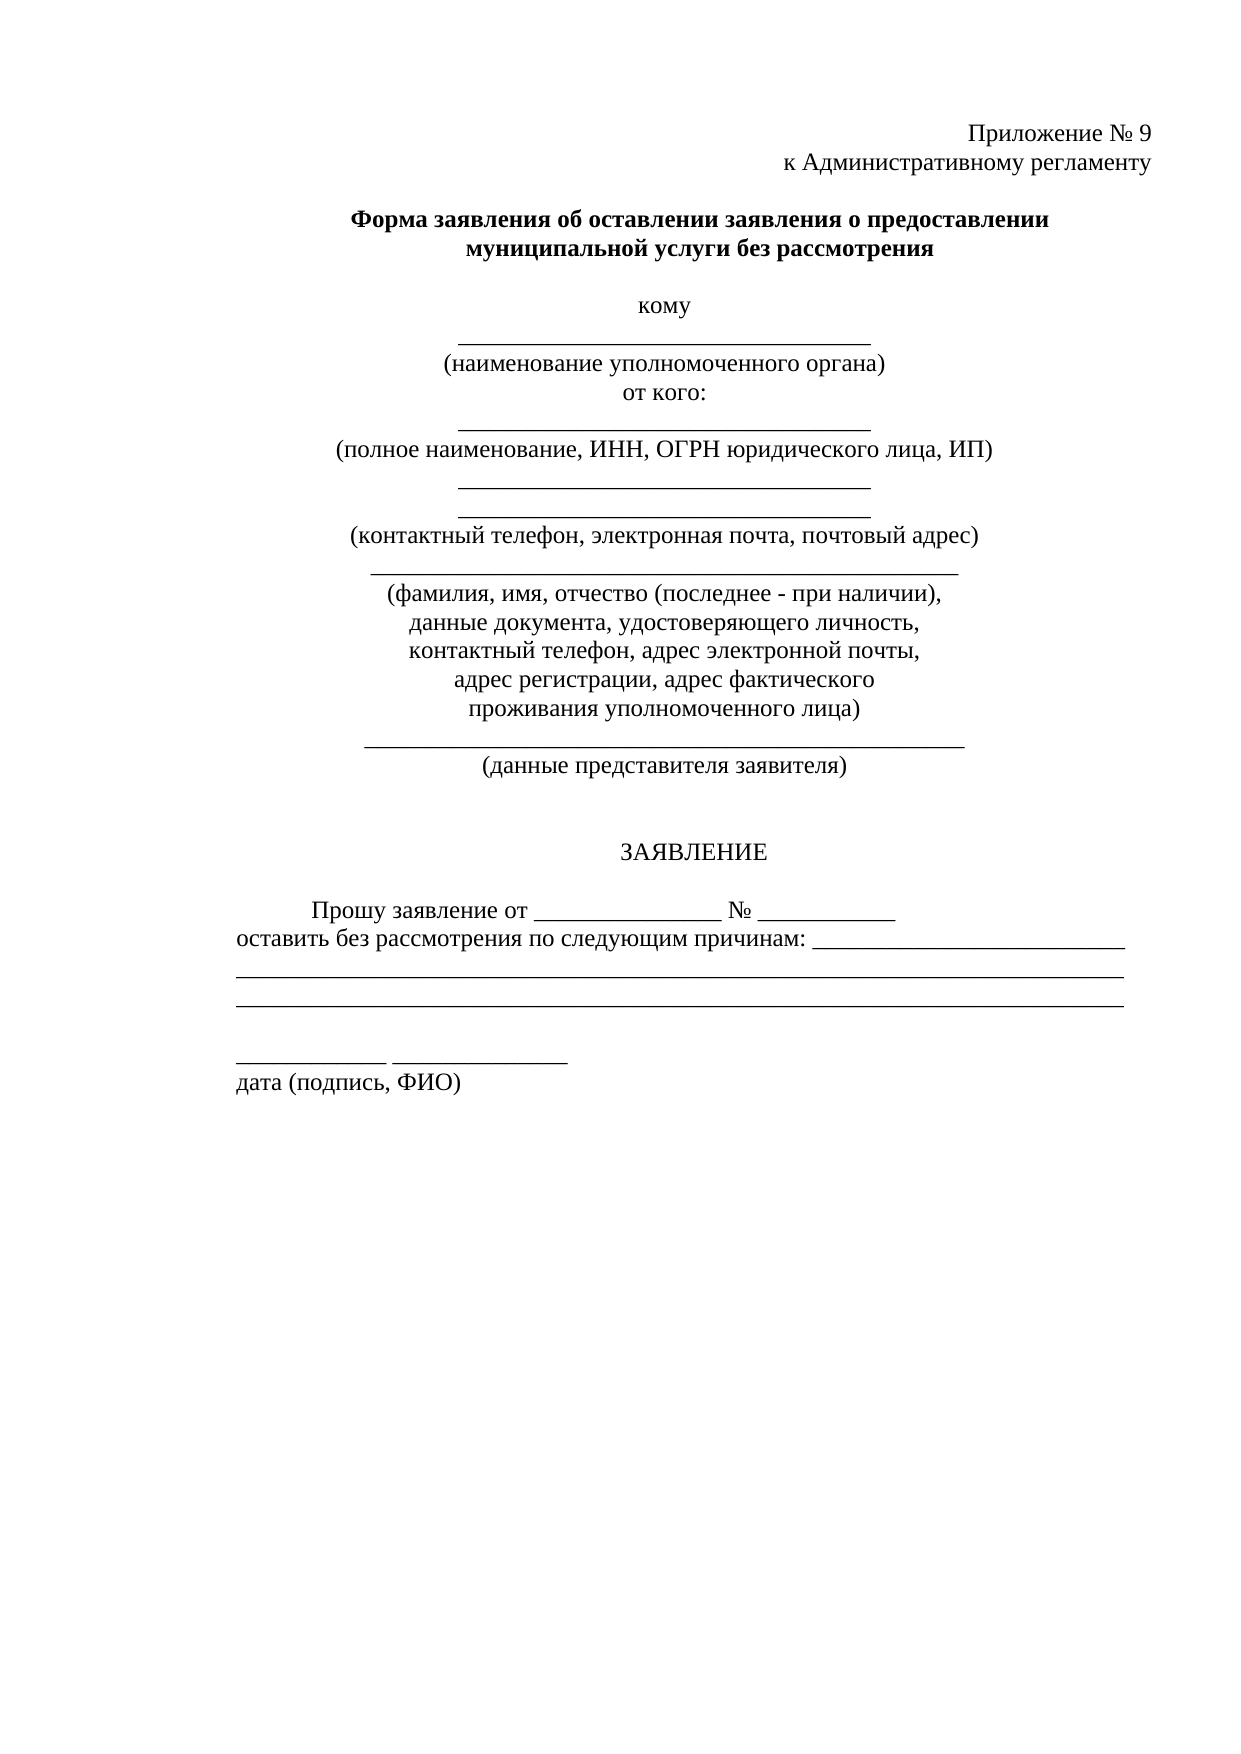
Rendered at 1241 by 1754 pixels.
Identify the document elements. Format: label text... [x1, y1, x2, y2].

text _______________________________________________________________________ [177, 981, 1152, 1010]
text ________________________________________________ [177, 722, 1152, 751]
text от кого: [177, 377, 1152, 406]
text данные документа, удостоверяющего личность, [177, 607, 1152, 636]
text _________________________________ [177, 463, 1152, 492]
text контактный телефон, адрес электронной почты, [177, 636, 1152, 664]
text к Административному регламенту [177, 147, 1152, 176]
text муниципальной услуги без рассмотрения [177, 233, 1152, 262]
text адрес регистрации, адрес фактического [177, 664, 1152, 693]
text _________________________________ [177, 406, 1152, 434]
text _________________________________ [177, 319, 1152, 348]
text Форма заявления об оставлении заявления о предоставлении [177, 204, 1152, 233]
text _________________________________ [177, 492, 1152, 521]
text (фамилия, имя, отчество (последнее - при наличии), [177, 578, 1152, 607]
text кому [177, 291, 1152, 319]
text Прошу заявление от _______________ № ___________ [177, 895, 1152, 923]
text ____________ ______________ [177, 1038, 1152, 1067]
text (данные представителя заявителя) [177, 751, 1152, 779]
text (наименование уполномоченного органа) [177, 348, 1152, 377]
text _______________________________________________ [177, 549, 1152, 578]
text дата (подпись, ФИО) [177, 1067, 1152, 1096]
text (полное наименование, ИНН, ОГРН юридического лица, ИП) [177, 434, 1152, 463]
text Приложение № 9 [177, 118, 1152, 147]
text оставить без рассмотрения по следующим причинам: _________________________ [177, 923, 1152, 952]
text _______________________________________________________________________ [177, 952, 1152, 981]
text (контактный телефон, электронная почта, почтовый адрес) [177, 521, 1152, 549]
text проживания уполномоченного лица) [177, 693, 1152, 722]
text ЗАЯВЛЕНИЕ [177, 837, 1152, 866]
